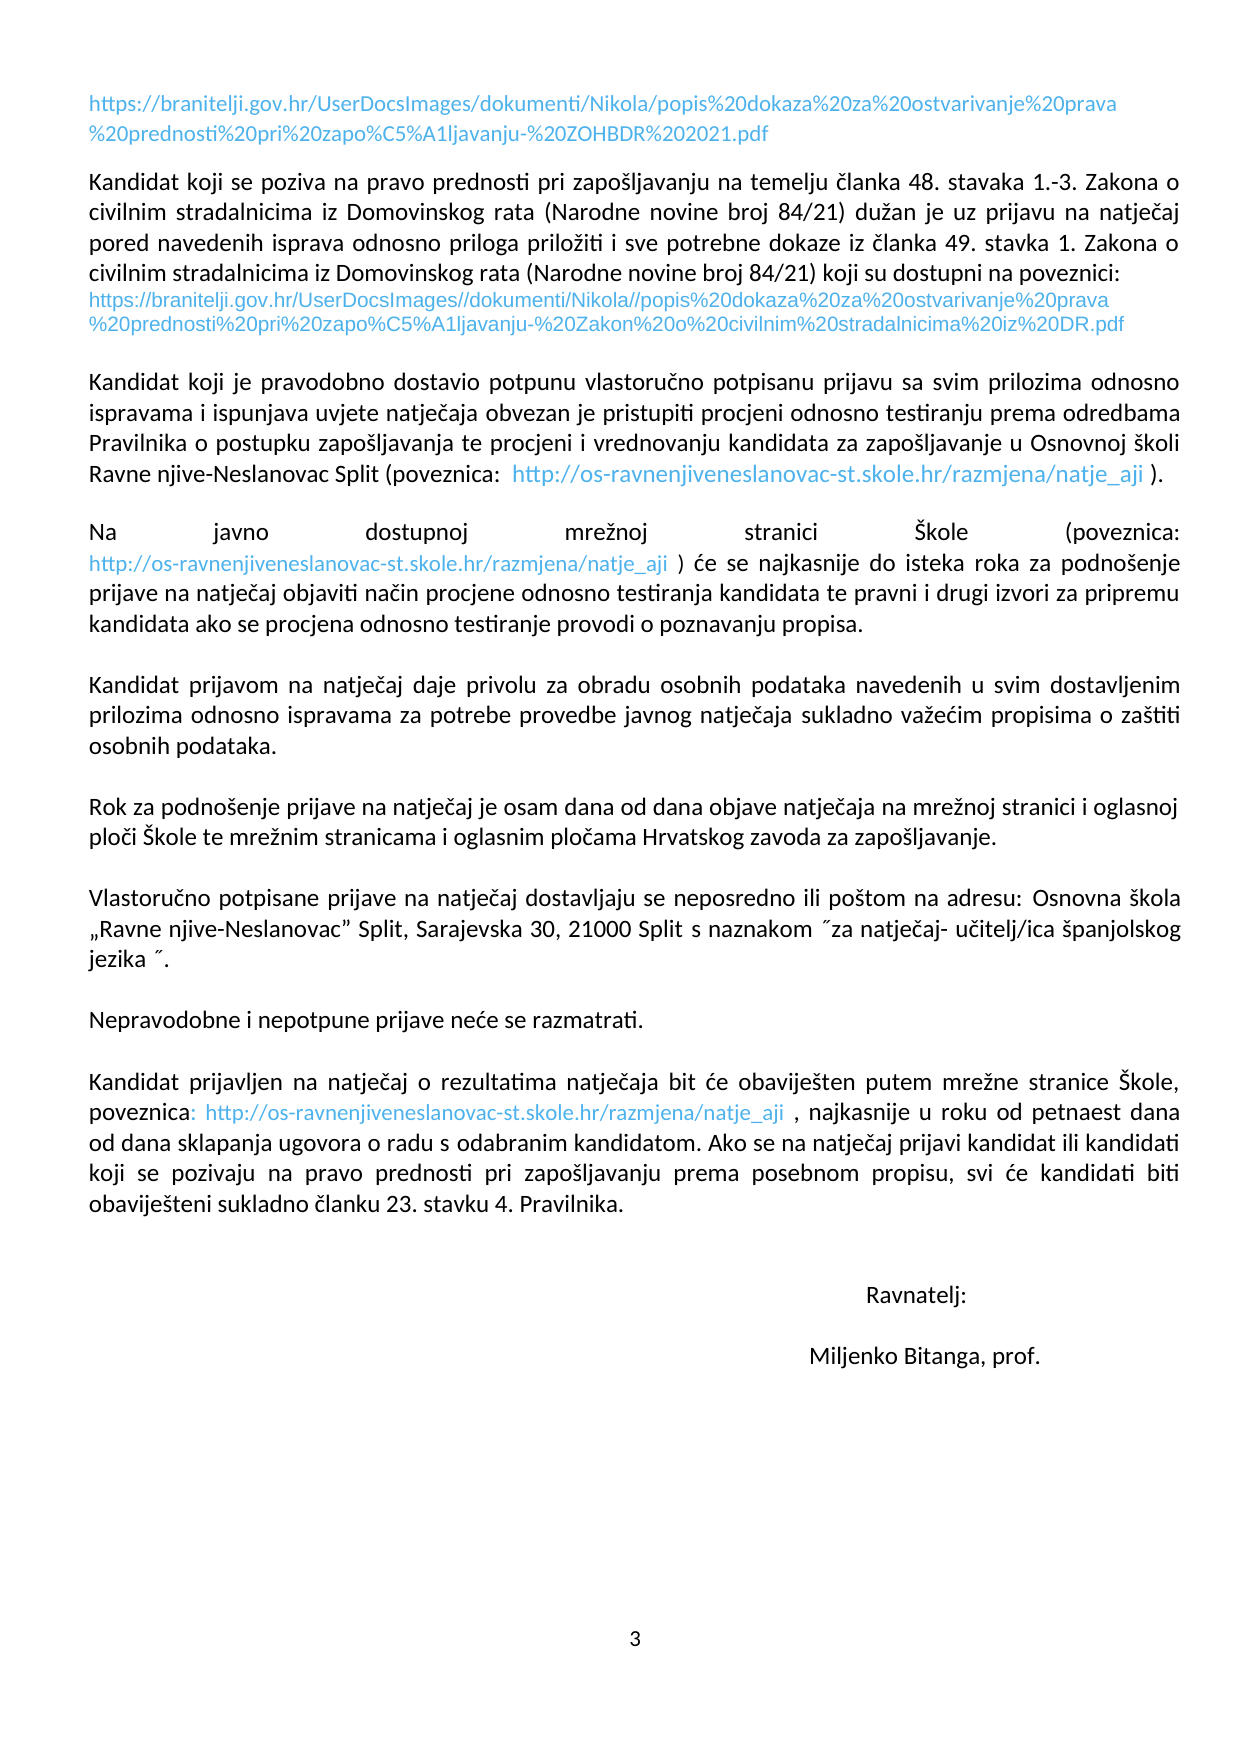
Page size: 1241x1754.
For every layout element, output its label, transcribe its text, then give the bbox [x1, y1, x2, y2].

text Kandidat prijavom na natječaj daje privolu za obradu osobnih podataka navedenih u svim dostavljenim prilozima odnosno ispravama za potrebe provedbe javnog natječaja sukladno važećim propisima o zaštiti osobnih podataka. [89, 669, 1181, 761]
text Kandidat koji je pravodobno dostavio potpunu vlastoručno potpisanu prijavu sa svim prilozima odnosno ispravama i ispunjava uvjete natječaja obvezan je pristupiti procjeni odnosno testiranju prema odredbama Pravilnika o postupku zapošljavanja te procjeni i vrednovanju kandidata za zapošljavanje u Osnovnoj školi Ravne njive-Neslanovac Split (poveznica: http://os-ravnenjiveneslanovac-st.skole.hr/razmjena/natje_aji ). [89, 366, 1181, 488]
text Rok za podnošenje prijave na natječaj je osam dana od dana objave natječaja na mrežnoj stranici i oglasnoj ploči Škole te mrežnim stranicama i oglasnim pločama Hrvatskog zavoda za zapošljavanje. [89, 791, 1181, 852]
text Kandidat prijavljen na natječaj o rezultatima natječaja bit će obaviješten putem mrežne stranice Škole, poveznica: http://os-ravnenjiveneslanovac-st.skole.hr/razmjena/natje_aji , najkasnije u roku od petnaest dana od dana sklapanja ugovora o radu s odabranim kandidatom. Ako se na natječaj prijavi kandidat ili kandidati koji se pozivaju na pravo prednosti pri zapošljavanju prema posebnom propisu, svi će kandidati biti obaviješteni sukladno članku 23. stavku 4. Pravilnika. [89, 1066, 1181, 1218]
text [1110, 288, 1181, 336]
text Kandidat koji se poziva na pravo prednosti pri zapošljavanju na temelju članka 48. stavaka 1.-3. Zakona o civilnim stradalnicima iz Domovinskog rata (Narodne novine broj 84/21) dužan je uz prijavu na natječaj pored navedenih isprava odnosno priloga priložiti i sve potrebne dokaze iz članka 49. stavka 1. Zakona o civilnim stradalnicima iz Domovinskog rata (Narodne novine broj 84/21) koji su dostupni na poveznici: [89, 166, 1181, 288]
text Vlastoručno potpisane prijave na natječaj dostavljaju se neposredno ili poštom na adresu: Osnovna škola „Ravne njive-Neslanovac” Split, Sarajevska 30, 21000 Split s naznakom ˝za natječaj- učitelj/ica španjolskog jezika ˝. [89, 883, 1181, 974]
text Na javno dostupnoj mrežnoj stranici Škole (poveznica: http://os-ravnenjiveneslanovac-st.skole.hr/razmjena/natje_aji ) će se najkasnije do isteka roka za podnošenje prijave na natječaj objaviti način procjene odnosno testiranja kandidata te pravni i drugi izvori za pripremu kandidata ako se procjena odnosno testiranje provodi o poznavanju propisa. [89, 516, 1181, 638]
text https://branitelji.gov.hr/UserDocsImages/dokumenti/Nikola/popis%20dokaza%20za%20ostvarivanje%20prava%20prednosti%20pri%20zapo%C5%A1ljavanju-%20ZOHBDR%202021.pdf [89, 89, 1181, 147]
text Ravnatelj: [89, 1279, 1181, 1310]
text Nepravodobne i nepotpune prijave neće se razmatrati. [89, 1005, 1181, 1035]
text Miljenko Bitanga, prof. [89, 1340, 1181, 1371]
